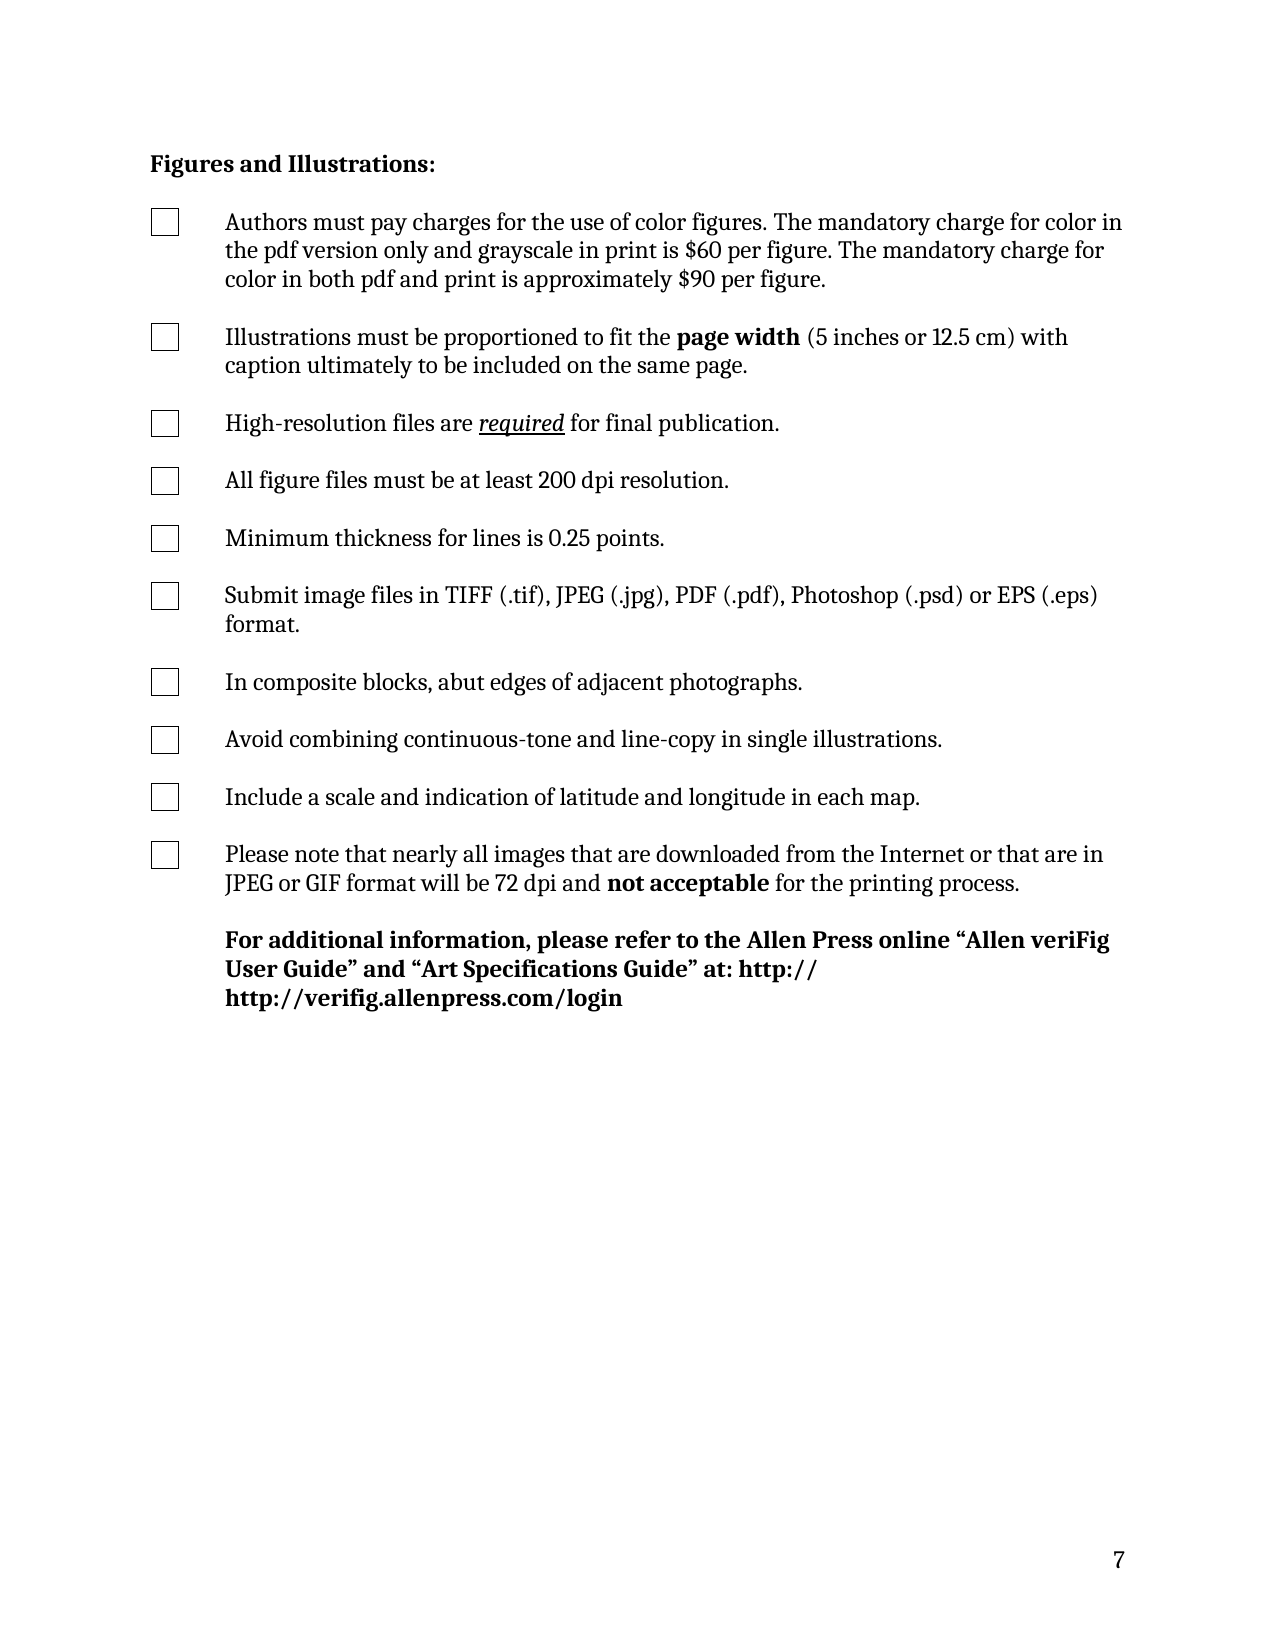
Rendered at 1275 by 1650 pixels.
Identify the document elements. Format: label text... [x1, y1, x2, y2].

text For additional information, please refer to the Allen Press online “Allen veriFig User Guide” and “Art Specifications Guide” at: http:// http://verifig.allenpress.com/login [150, 926, 1125, 1012]
text In composite blocks, abut edges of adjacent photographs. [150, 667, 1125, 696]
text Submit image files in TIFF (.tif), JPEG (.jpg), PDF (.pdf), Photoshop (.psd) or EPS (.eps) format. [150, 581, 1125, 639]
text Please note that nearly all images that are downloaded from the Internet or that are in JPEG or GIF format will be 72 dpi and not acceptable for the printing process. [150, 840, 1125, 897]
text Avoid combining continuous-tone and line-copy in single illustrations. [150, 725, 1125, 754]
text Include a scale and indication of latitude and longitude in each map. [150, 782, 1125, 811]
text All figure files must be at least 200 dpi resolution. [150, 466, 1125, 495]
text High-resolution files are required for final publication. [150, 409, 1125, 437]
text Minimum thickness for lines is 0.25 points. [150, 524, 1125, 552]
text Authors must pay charges for the use of color figures. The mandatory charge for color in the pdf version only and grayscale in print is $60 per figure. The mandatory charge for color in both pdf and print is approximately $90 per figure. [150, 207, 1125, 294]
text Illustrations must be proportioned to fit the page width (5 inches or 12.5 cm) with caption ultimately to be included on the same page. [150, 322, 1125, 380]
text Figures and Illustrations: [150, 150, 1125, 179]
